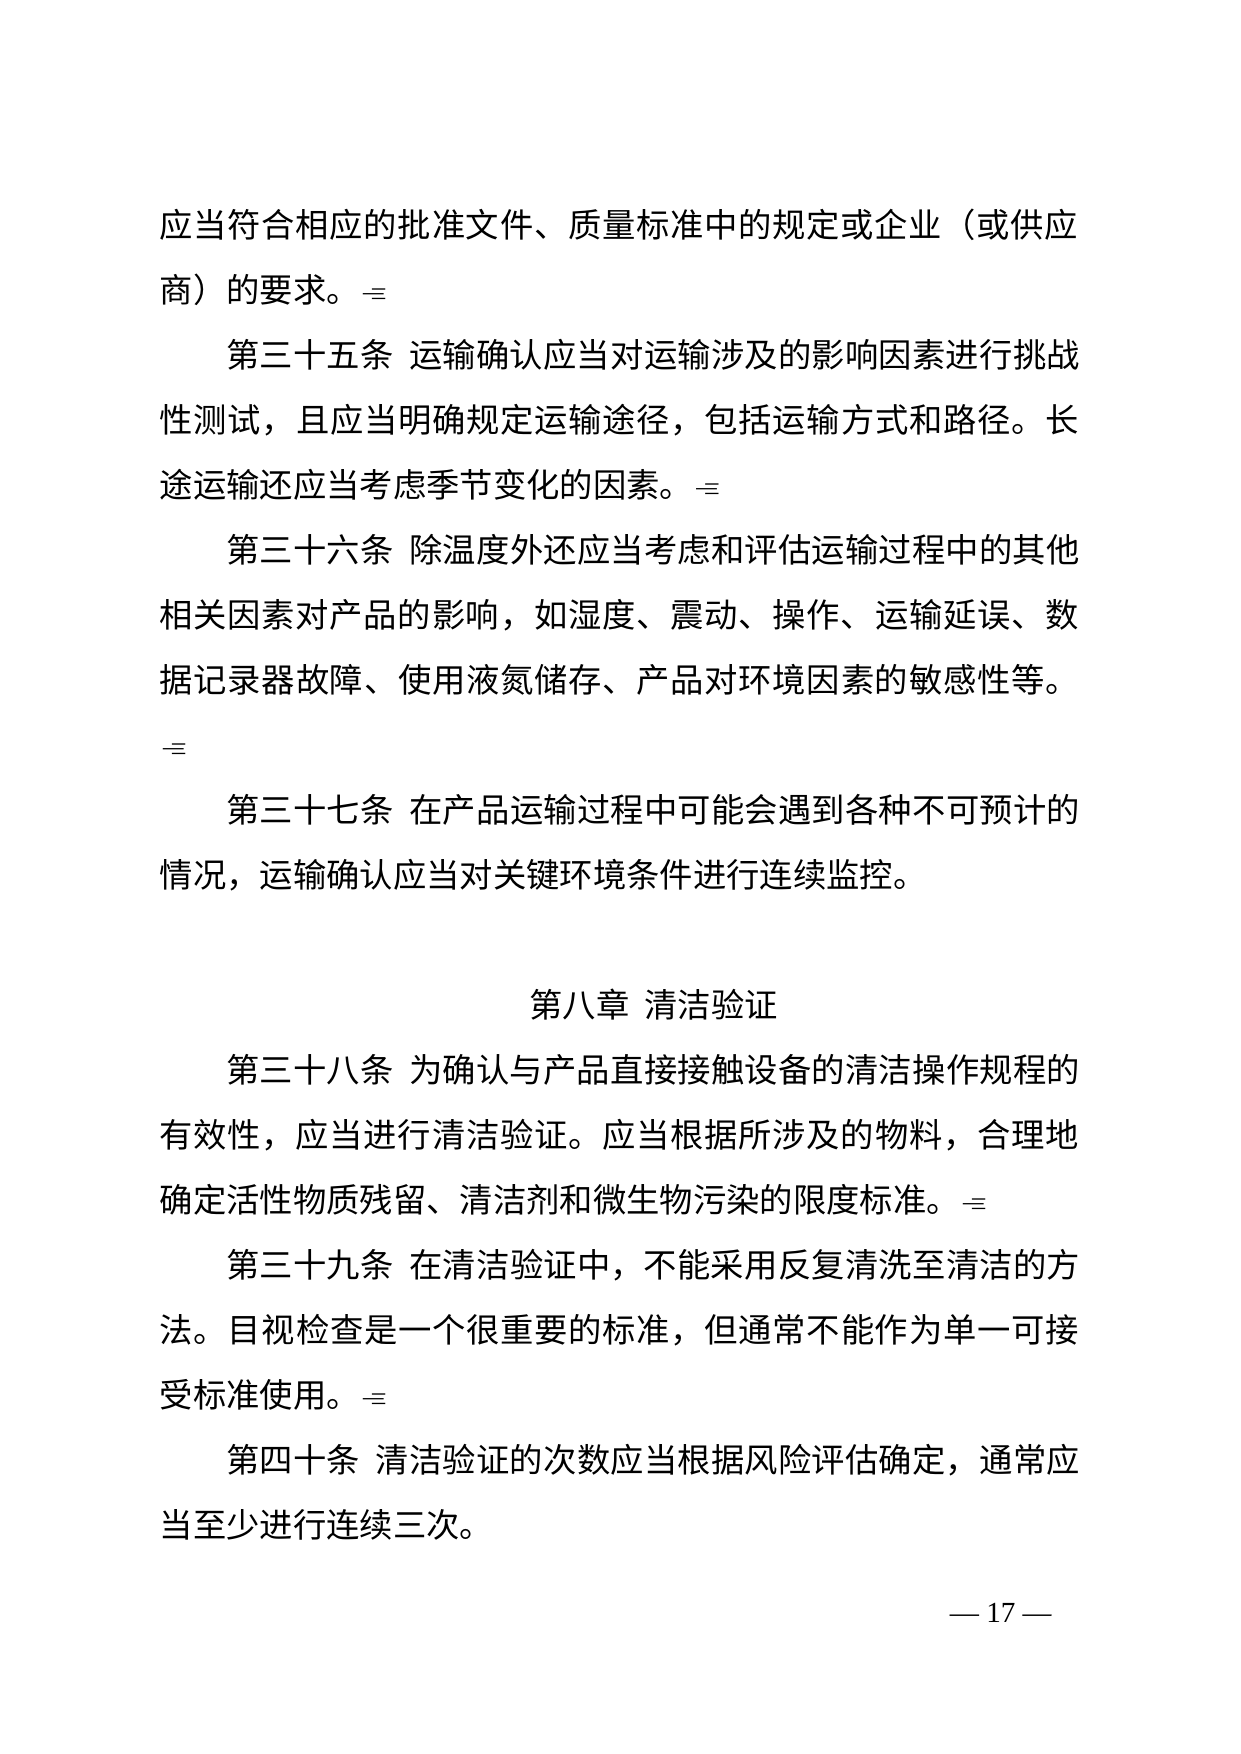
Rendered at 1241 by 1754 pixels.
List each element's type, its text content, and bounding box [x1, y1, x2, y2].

text 第三十五条 运输确认应当对运输涉及的影响因素进行挑战性测试，且应当明确规定运输途径，包括运输方式和路径。长途运输还应当考虑季节变化的因素。 [159, 320, 1081, 515]
text 第三十六条 除温度外还应当考虑和评估运输过程中的其他相关因素对产品的影响，如湿度、震动、操作、运输延误、数据记录器故障、使用液氮储存、产品对环境因素的敏感性等。 [159, 515, 1081, 775]
text 第三十九条 在清洁验证中，不能采用反复清洗至清洁的方法。目视检查是一个很重要的标准，但通常不能作为单一可接受标准使用。 [159, 1230, 1081, 1425]
text 第三十七条 在产品运输过程中可能会遇到各种不可预计的情况，运输确认应当对关键环境条件进行连续监控。 [159, 775, 1081, 905]
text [159, 190, 1081, 320]
text 第三十八条 为确认与产品直接接触设备的清洁操作规程的有效性，应当进行清洁验证。应当根据所涉及的物料，合理地确定活性物质残留、清洁剂和微生物污染的限度标准。 [159, 1035, 1081, 1230]
text 第四十条 清洁验证的次数应当根据风险评估确定，通常应当至少进行连续三次。 [159, 1425, 1081, 1555]
text 第八章 清洁验证 [159, 970, 1081, 1035]
